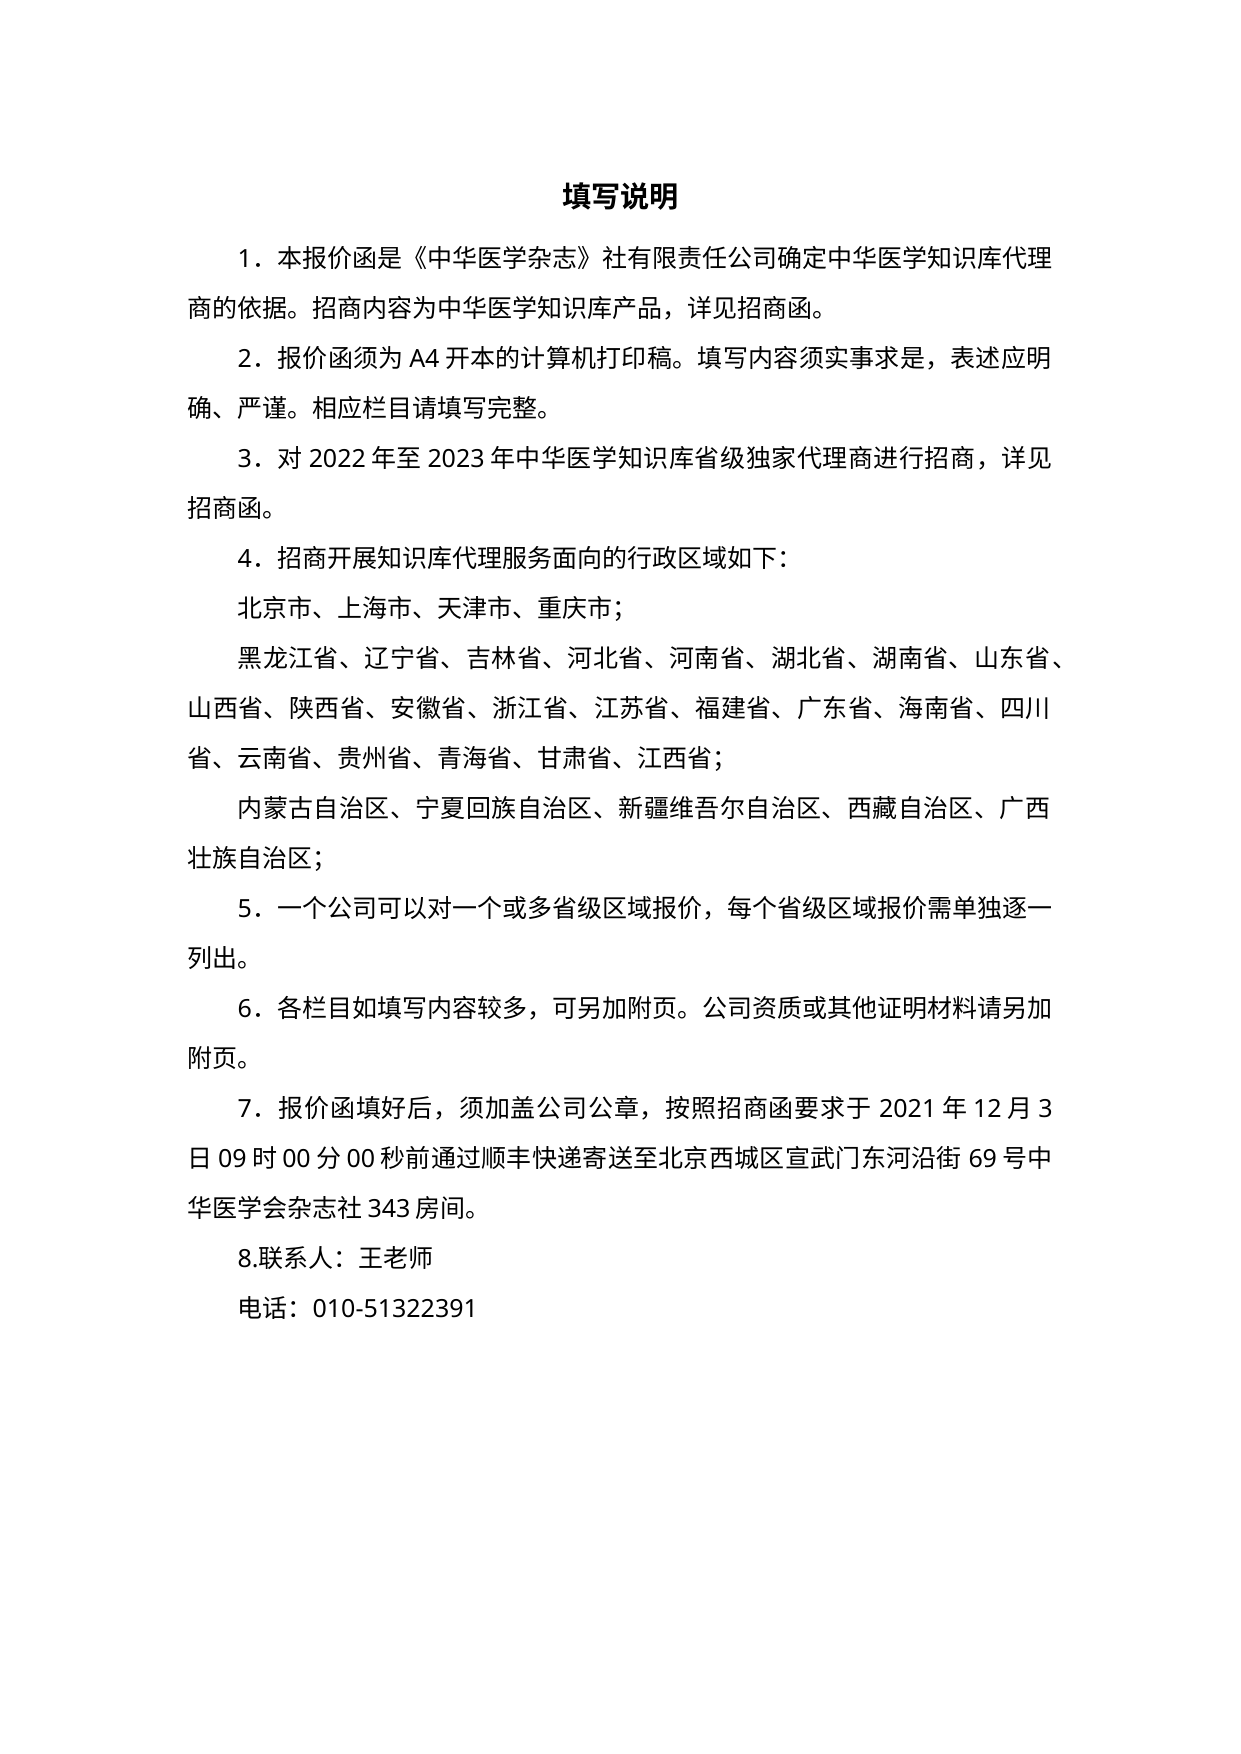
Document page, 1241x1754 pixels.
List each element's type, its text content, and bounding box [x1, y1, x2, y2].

text 7．报价函填好后，须加盖公司公章，按照招商函要求于2021年12月3日09时00分00秒前通过顺丰快递寄送至北京西城区宣武门东河沿街69号中华医学会杂志社343房间。 [187, 1077, 1053, 1227]
text 8.联系人：王老师 [187, 1227, 1053, 1277]
text 2．报价函须为A4开本的计算机打印稿。填写内容须实事求是，表述应明确、严谨。相应栏目请填写完整。 [187, 327, 1053, 427]
text 6．各栏目如填写内容较多，可另加附页。公司资质或其他证明材料请另加附页。 [187, 977, 1053, 1077]
text 4．招商开展知识库代理服务面向的行政区域如下： [187, 527, 1053, 577]
text 1．本报价函是《中华医学杂志》社有限责任公司确定中华医学知识库代理商的依据。招商内容为中华医学知识库产品，详见招商函。 [187, 227, 1053, 327]
text 内蒙古自治区、宁夏回族自治区、新疆维吾尔自治区、西藏自治区、广西壮族自治区； [187, 777, 1053, 877]
text 3．对2022年至2023年中华医学知识库省级独家代理商进行招商，详见招商函。 [187, 427, 1053, 527]
text 填写说明 [187, 162, 1053, 227]
text 北京市、上海市、天津市、重庆市； [187, 577, 1053, 627]
text 5．一个公司可以对一个或多省级区域报价，每个省级区域报价需单独逐一列出。 [187, 877, 1053, 977]
text 电话：010-51322391 [187, 1277, 1053, 1327]
text 黑龙江省、辽宁省、吉林省、河北省、河南省、湖北省、湖南省、山东省、山西省、陕西省、安徽省、浙江省、江苏省、福建省、广东省、海南省、四川省、云南省、贵州省、青海省、甘肃省、江西省； [187, 627, 1053, 777]
